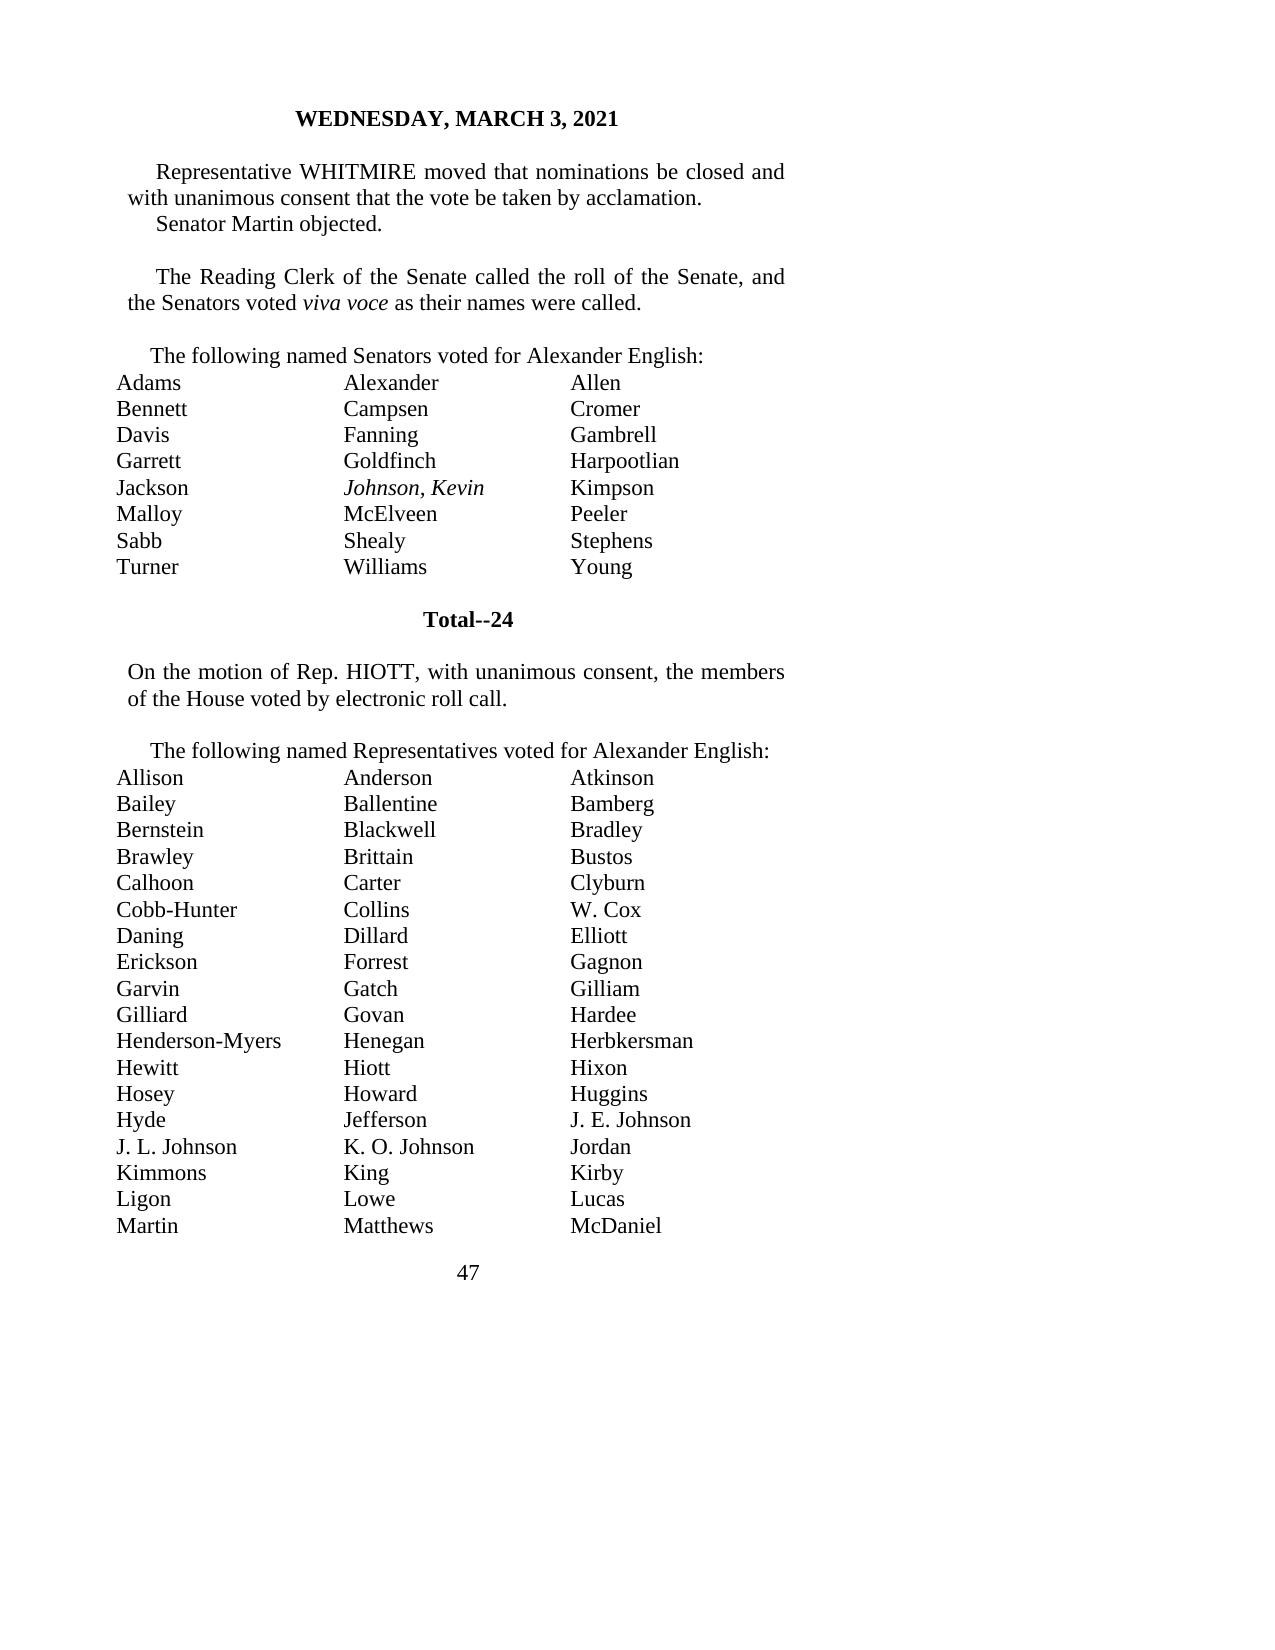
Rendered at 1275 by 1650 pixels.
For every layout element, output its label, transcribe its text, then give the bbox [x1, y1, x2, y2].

table_cell Dillard [332, 922, 559, 948]
table_cell Stephens [559, 527, 786, 553]
table_header Allen [559, 369, 786, 395]
table_cell Gilliard [105, 1001, 332, 1027]
text Senator Martin objected. [127, 210, 786, 237]
table_cell Garvin [105, 975, 332, 1001]
table_header Atkinson [559, 764, 786, 790]
table_cell Peeler [559, 500, 786, 527]
table_cell Hardee [559, 1001, 786, 1027]
table_cell Bamberg [559, 790, 786, 817]
table_cell Carter [332, 869, 559, 896]
table_cell Hixon [559, 1054, 786, 1080]
table_cell Bennett [105, 395, 332, 421]
table_cell Jordan [559, 1133, 786, 1159]
table_cell J. L. Johnson [105, 1133, 332, 1159]
table_header Allison [105, 764, 332, 790]
table_cell Young [559, 553, 786, 579]
table_cell Hiott [332, 1054, 559, 1080]
table_cell Malloy [105, 500, 332, 527]
table_header Anderson [332, 764, 559, 790]
text The Reading Clerk of the Senate called the roll of the Senate, and the Senators voted viva voce as their names were called. [127, 263, 786, 316]
table_cell Henderson-Myers [105, 1028, 332, 1054]
table_cell Kirby [559, 1159, 786, 1186]
table_cell Cromer [559, 395, 786, 421]
table_cell Govan [332, 1001, 559, 1027]
table_cell McElveen [332, 500, 559, 527]
text The following named Representatives voted for Alexander English: [127, 737, 786, 764]
table_cell Goldfinch [332, 448, 559, 474]
table_cell Daning [105, 922, 332, 948]
table_cell Brittain [332, 843, 559, 869]
table_cell Huggins [559, 1080, 786, 1106]
table_cell McDaniel [559, 1212, 786, 1238]
table_cell Ligon [105, 1186, 332, 1212]
table_header Alexander [332, 369, 559, 395]
table_cell Collins [332, 896, 559, 922]
table_cell Gatch [332, 975, 559, 1001]
text The following named Senators voted for Alexander English: [127, 342, 786, 368]
table_cell Bradley [559, 817, 786, 843]
table_cell Erickson [105, 948, 332, 975]
table_cell Lowe [332, 1186, 559, 1212]
table_cell Ballentine [332, 790, 559, 817]
table_cell Martin [105, 1212, 332, 1238]
table_cell J. E. Johnson [559, 1106, 786, 1133]
table_cell Kimmons [105, 1159, 332, 1186]
table_cell Forrest [332, 948, 559, 975]
text Total--24 [127, 606, 786, 632]
table_cell Harpootlian [559, 448, 786, 474]
table_cell W. Cox [559, 896, 786, 922]
table_cell Kimpson [559, 474, 786, 500]
table_cell Hyde [105, 1106, 332, 1133]
table_cell Lucas [559, 1186, 786, 1212]
table_cell Bustos [559, 843, 786, 869]
table_cell Gagnon [559, 948, 786, 975]
table_cell Matthews [332, 1212, 559, 1238]
table_cell Calhoon [105, 869, 332, 896]
table_cell Shealy [332, 527, 559, 553]
table_cell Elliott [559, 922, 786, 948]
table_cell Henegan [332, 1028, 559, 1054]
table_cell Jackson [105, 474, 332, 500]
table_cell King [332, 1159, 559, 1186]
table_header Adams [105, 369, 332, 395]
table_cell Turner [105, 553, 332, 579]
table_cell Herbkersman [559, 1028, 786, 1054]
table_cell Gilliam [559, 975, 786, 1001]
table_cell Fanning [332, 421, 559, 448]
text Representative WHITMIRE moved that nominations be closed and with unanimous consent that the vote be taken by acclamation. [127, 158, 786, 210]
table_cell Gambrell [559, 421, 786, 448]
table_cell Hosey [105, 1080, 332, 1106]
table_cell K. O. Johnson [332, 1133, 559, 1159]
table_cell Bailey [105, 790, 332, 817]
table_cell Blackwell [332, 817, 559, 843]
table_cell Brawley [105, 843, 332, 869]
table_cell Sabb [105, 527, 332, 553]
table_cell Bernstein [105, 817, 332, 843]
table_cell Hewitt [105, 1054, 332, 1080]
table_cell Jefferson [332, 1106, 559, 1133]
table_cell Garrett [105, 448, 332, 474]
table_cell Williams [332, 553, 559, 579]
table_cell Johnson, Kevin [332, 474, 559, 500]
table_cell Cobb-Hunter [105, 896, 332, 922]
table_cell Howard [332, 1080, 559, 1106]
text On the motion of Rep. HIOTT, with unanimous consent, the members of the House voted by electronic roll call. [127, 658, 786, 711]
table_cell Campsen [332, 395, 559, 421]
table_cell Clyburn [559, 869, 786, 896]
table_cell Davis [105, 421, 332, 448]
